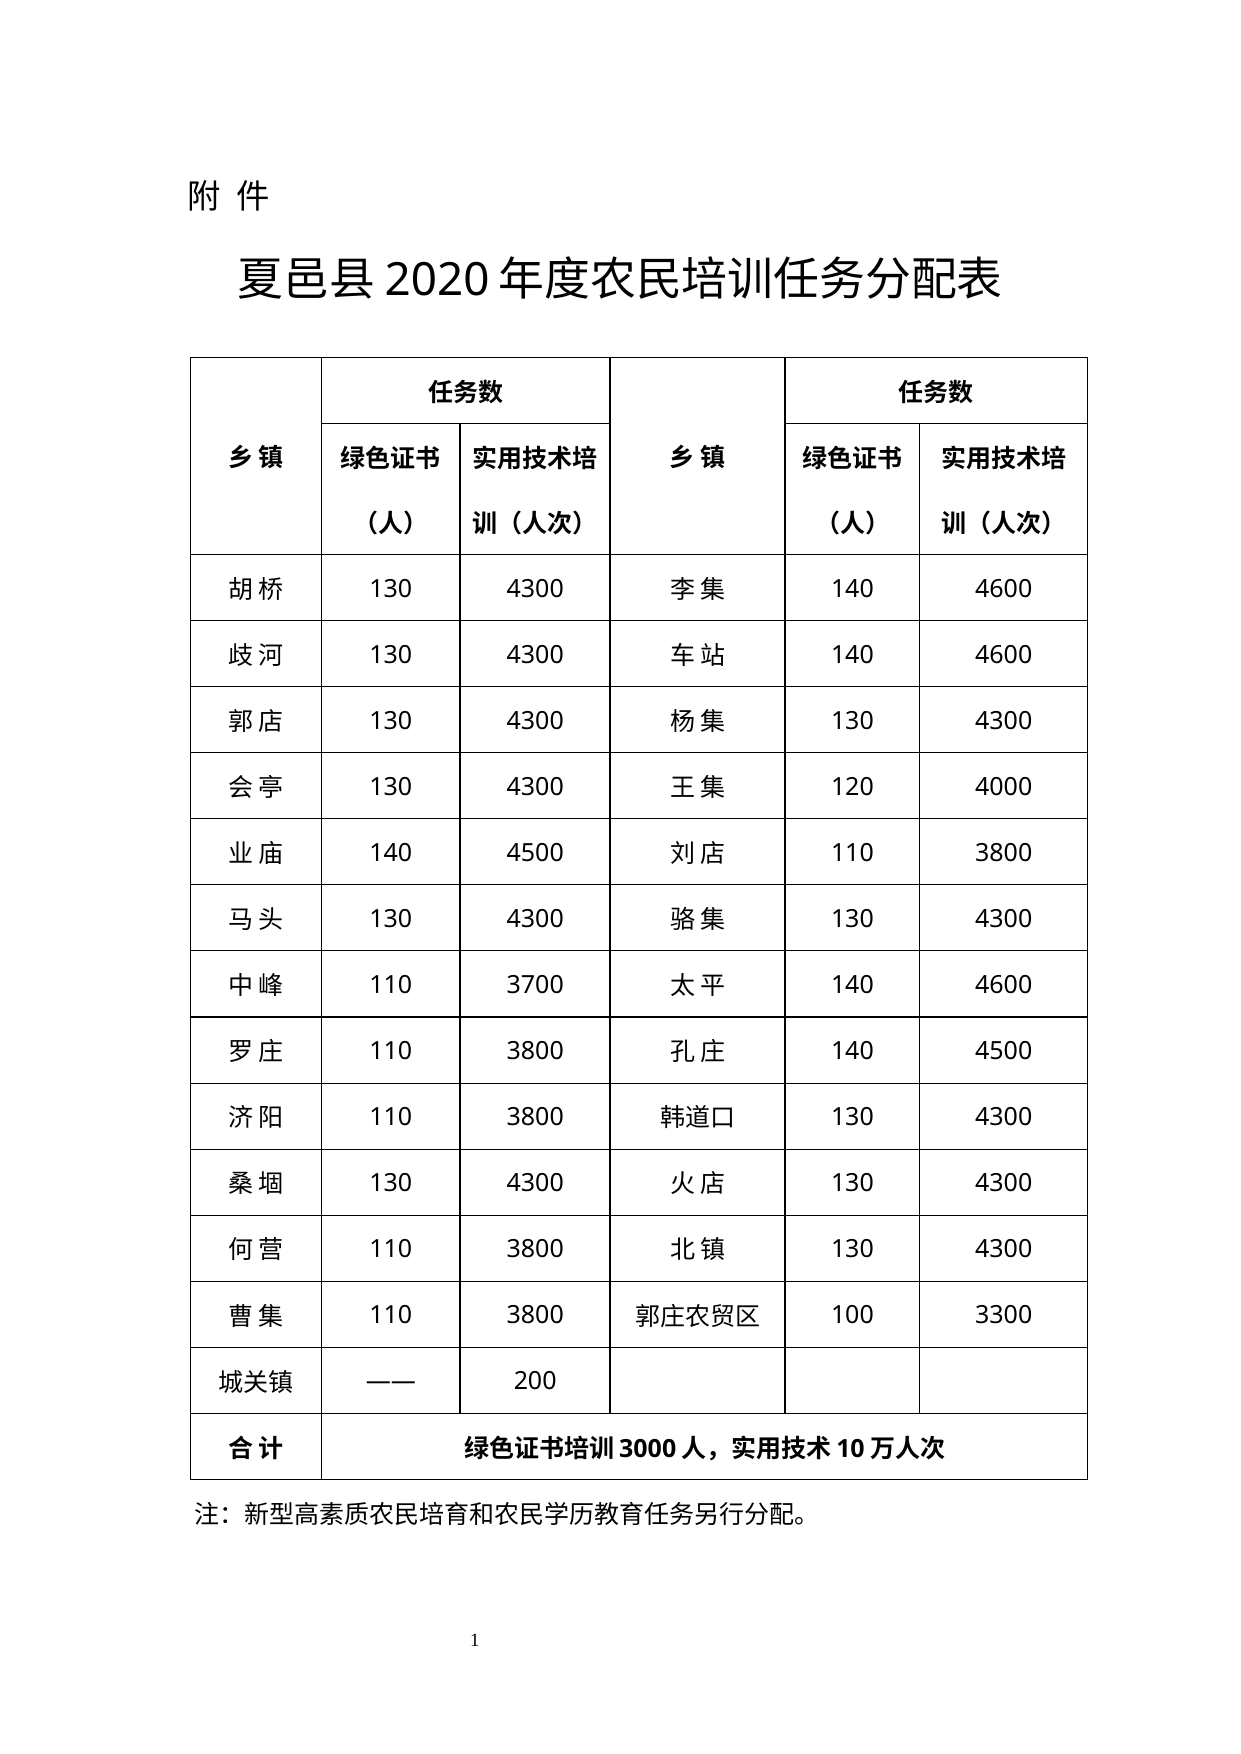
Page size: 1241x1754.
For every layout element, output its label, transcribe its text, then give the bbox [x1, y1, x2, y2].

table_cell 4300 [461, 621, 609, 686]
table_cell 4500 [920, 1018, 1087, 1082]
table_cell 100 [786, 1282, 919, 1347]
table_cell 骆 集 [611, 885, 784, 950]
table_cell 城关镇 [191, 1348, 321, 1413]
table_cell 140 [786, 1018, 919, 1082]
table_cell 140 [786, 621, 919, 686]
table_cell 会 亭 [191, 753, 321, 818]
table_cell 130 [786, 687, 919, 752]
table_cell 3300 [920, 1282, 1087, 1347]
table_cell 110 [322, 1282, 459, 1347]
table_cell 3800 [461, 1018, 609, 1082]
table_cell 4300 [920, 885, 1087, 950]
text 注：新型高素质农民培育和农民学历教育任务另行分配。 [187, 1480, 1053, 1545]
table_cell 4300 [920, 1084, 1087, 1148]
text 附 件 [187, 162, 1053, 227]
table_cell 120 [786, 753, 919, 818]
table_header 任务数 [786, 358, 1087, 423]
table_cell 200 [461, 1348, 609, 1413]
table_cell 4000 [920, 753, 1087, 818]
table_cell 3700 [461, 951, 609, 1016]
table_cell 车 站 [611, 621, 784, 686]
table_cell 110 [322, 1018, 459, 1082]
table_cell 110 [322, 1216, 459, 1281]
table_cell 何 营 [191, 1216, 321, 1281]
table_cell [786, 1348, 919, 1413]
table_cell 曹 集 [191, 1282, 321, 1347]
table_cell 110 [322, 1084, 459, 1148]
table_cell 韩道口 [611, 1084, 784, 1148]
table_cell 3800 [461, 1084, 609, 1148]
table_cell 130 [322, 555, 459, 620]
table_cell 130 [322, 885, 459, 950]
table_cell 济 阳 [191, 1084, 321, 1148]
table_cell 4300 [920, 687, 1087, 752]
table_cell 实用技术培训（人次） [461, 424, 609, 554]
text 夏邑县2020年度农民培训任务分配表 [187, 227, 1053, 324]
table_cell 胡 桥 [191, 555, 321, 620]
table_cell 马 头 [191, 885, 321, 950]
table_header 乡 镇 [191, 358, 321, 554]
table_cell 绿色证书 （人） [322, 424, 459, 554]
table_cell 郭 店 [191, 687, 321, 752]
table_cell 110 [786, 819, 919, 884]
table_cell 110 [322, 951, 459, 1016]
table_cell 业 庙 [191, 819, 321, 884]
table_cell [611, 1348, 784, 1413]
table_cell 130 [786, 1216, 919, 1281]
table_cell 李 集 [611, 555, 784, 620]
table_cell 太 平 [611, 951, 784, 1016]
table_cell 3800 [461, 1216, 609, 1281]
table_cell 4300 [461, 555, 609, 620]
table_header 任务数 [322, 358, 609, 423]
table_cell 绿色证书 （人） [786, 424, 919, 554]
table_header 乡 镇 [611, 358, 784, 554]
table_cell 北 镇 [611, 1216, 784, 1281]
table_cell 4600 [920, 951, 1087, 1016]
table_cell 郭庄农贸区 [611, 1282, 784, 1347]
table_cell 合 计 [191, 1414, 321, 1479]
table_cell 4500 [461, 819, 609, 884]
table_cell 实用技术培训（人次） [920, 424, 1087, 554]
table_cell 4300 [461, 885, 609, 950]
table_cell 孔 庄 [611, 1018, 784, 1082]
table_cell 130 [322, 621, 459, 686]
table_cell 4300 [461, 687, 609, 752]
table_cell 130 [786, 885, 919, 950]
table_cell 130 [786, 1084, 919, 1148]
table_cell 130 [786, 1150, 919, 1214]
table_cell 4300 [461, 1150, 609, 1214]
table_cell 歧 河 [191, 621, 321, 686]
table_cell 4300 [920, 1150, 1087, 1214]
table_cell 绿色证书培训3000人，实用技术10万人次 [322, 1414, 1087, 1479]
table_cell 4600 [920, 555, 1087, 620]
table_cell 140 [786, 951, 919, 1016]
table_cell 3800 [920, 819, 1087, 884]
table_cell 王 集 [611, 753, 784, 818]
table_cell 杨 集 [611, 687, 784, 752]
table_cell 3800 [461, 1282, 609, 1347]
table_cell 火 店 [611, 1150, 784, 1214]
table_cell 140 [322, 819, 459, 884]
table_cell 刘 店 [611, 819, 784, 884]
table_cell 4300 [461, 753, 609, 818]
table_cell [920, 1348, 1087, 1413]
table_cell —— [322, 1348, 459, 1413]
table_cell 中 峰 [191, 951, 321, 1016]
table_cell 4600 [920, 621, 1087, 686]
table_cell 罗 庄 [191, 1018, 321, 1082]
table_cell 桑 堌 [191, 1150, 321, 1214]
table_cell 140 [786, 555, 919, 620]
table_cell 130 [322, 687, 459, 752]
table_cell 130 [322, 1150, 459, 1214]
table_cell 4300 [920, 1216, 1087, 1281]
table_cell 130 [322, 753, 459, 818]
